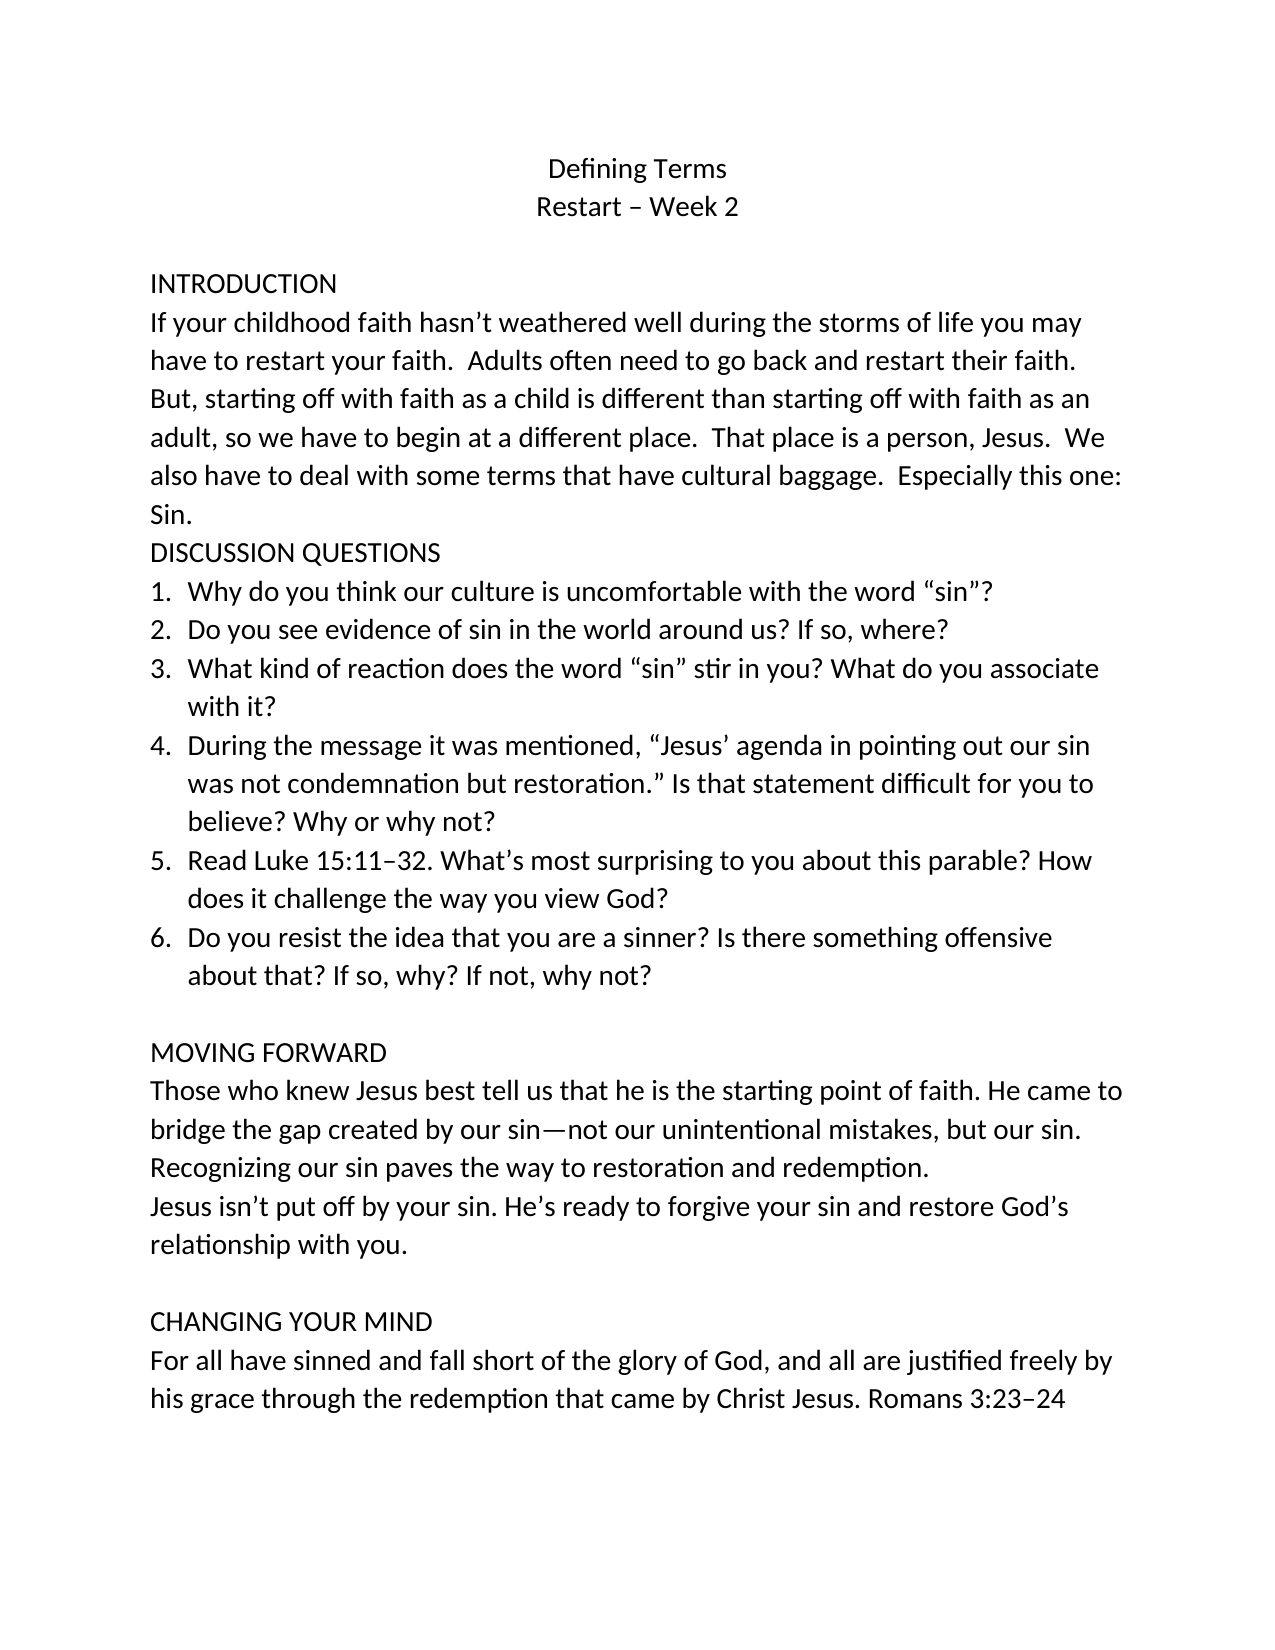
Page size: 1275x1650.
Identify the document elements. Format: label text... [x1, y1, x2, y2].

text If your childhood faith hasn’t weathered well during the storms of life you may have to restart your faith. Adults often need to go back and restart their faith. But, starting off with faith as a child is different than starting off with faith as an adult, so we have to begin at a different place. That place is a person, Jesus. We also have to deal with some terms that have cultural baggage. Especially this one: Sin. [150, 304, 1125, 532]
text DISCUSSION QUESTIONS [150, 534, 1125, 570]
text Jesus isn’t put off by your sin. He’s ready to forgive your sin and restore God’s relationship with you. [150, 1188, 1125, 1262]
list During the message it was mentioned, “Jesus’ agenda in pointing out our sin was not condemnation but restoration.” Is that statement difficult for you to believe? Why or why not? [150, 727, 1125, 839]
list Why do you think our culture is uncomfortable with the word “sin”? [150, 573, 1125, 608]
list Do you resist the idea that you are a sinner? Is there something offensive about that? If so, why? If not, why not? [150, 919, 1125, 993]
text MOVING FORWARD [150, 1034, 1125, 1070]
list Read Luke 15:11–32. What’s most surprising to you about this parable? How does it challenge the way you view God? [150, 842, 1125, 916]
text CHANGING YOUR MIND [150, 1303, 1125, 1339]
text Those who knew Jesus best tell us that he is the starting point of faith. He came to bridge the gap created by our sin—not our unintentional mistakes, but our sin. Recognizing our sin paves the way to restoration and redemption. [150, 1072, 1125, 1185]
list Do you see evidence of sin in the world around us? If so, where? [150, 611, 1125, 647]
text Defining Terms [150, 150, 1125, 186]
text For all have sinned and fall short of the glory of God, and all are justified freely by his grace through the redemption that came by Christ Jesus. Romans 3:23–24 [150, 1342, 1125, 1416]
list What kind of reaction does the word “sin” stir in you? What do you associate with it? [150, 650, 1125, 724]
text INTRODUCTION [150, 265, 1125, 301]
text Restart – Week 2 [150, 188, 1125, 224]
